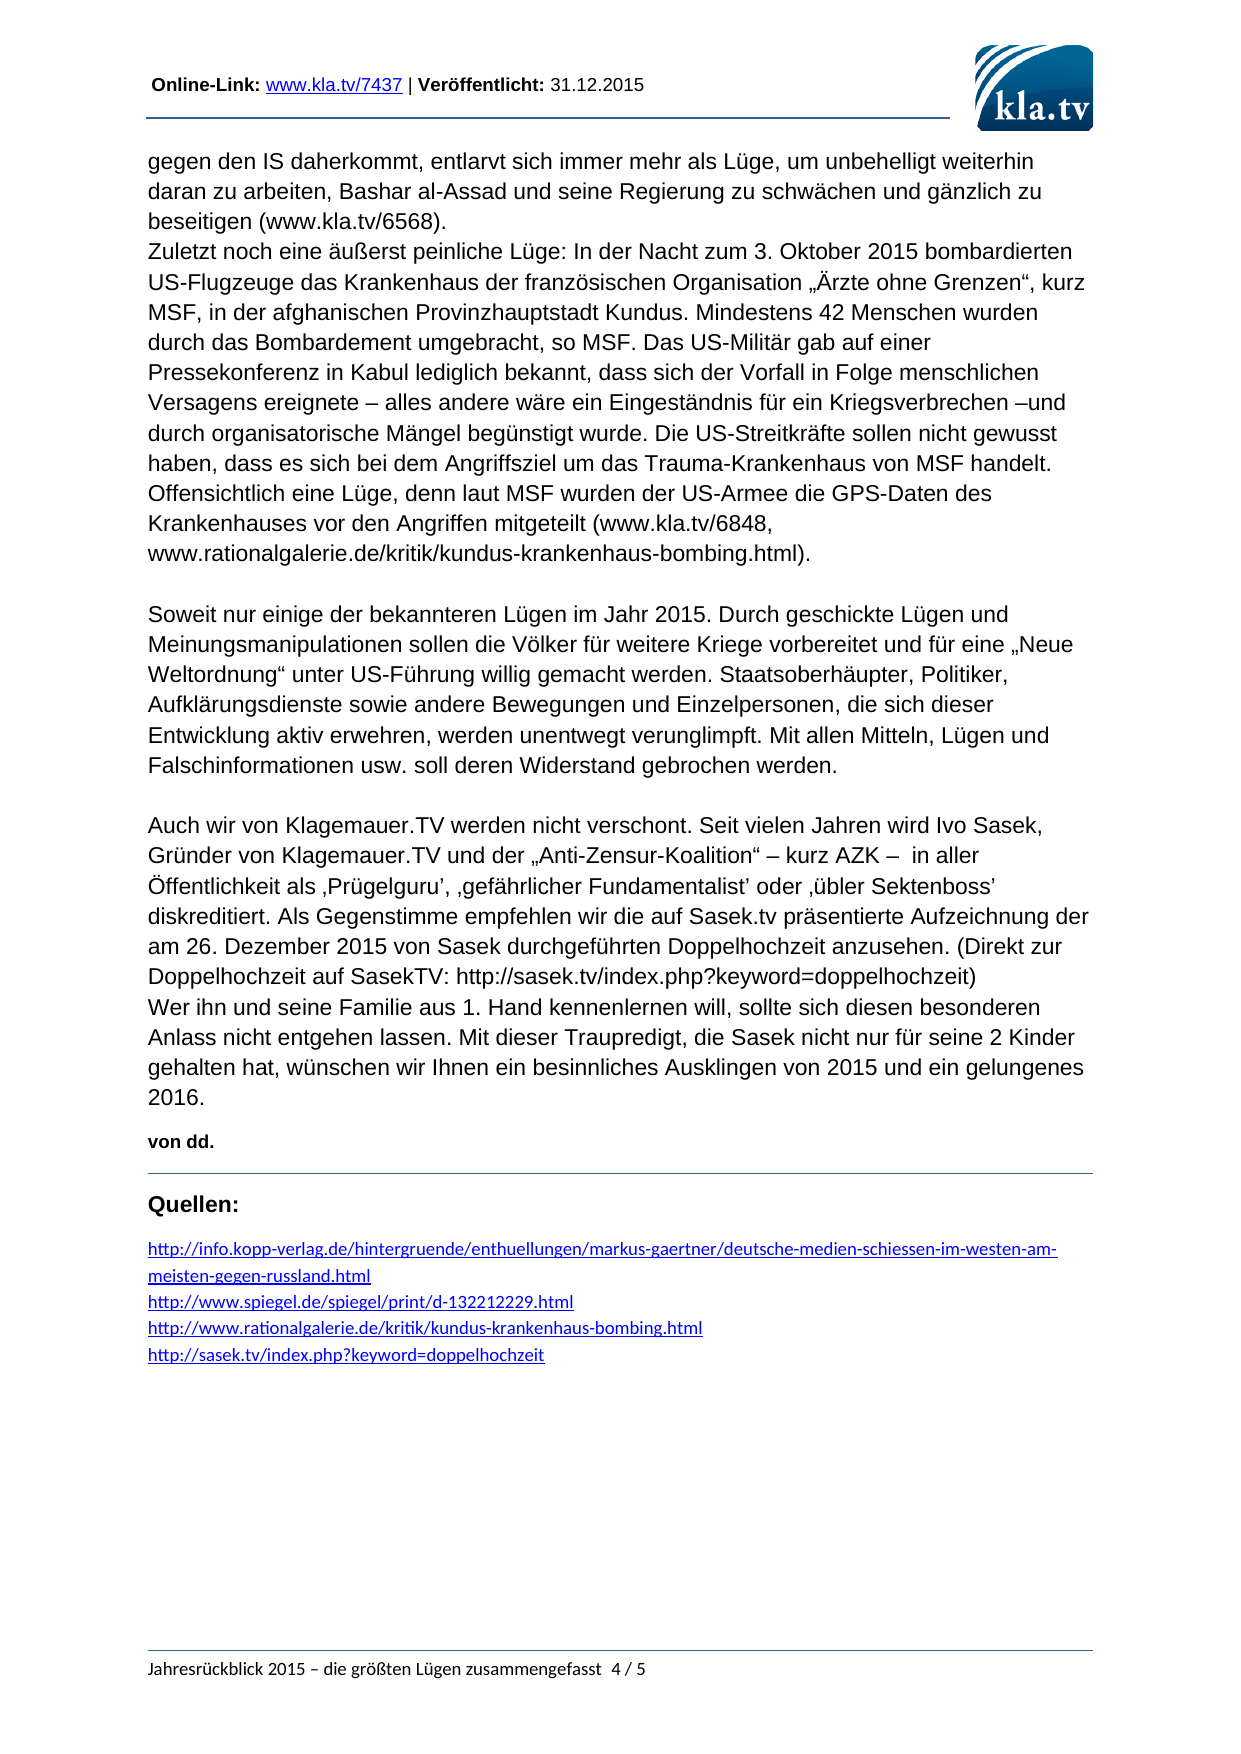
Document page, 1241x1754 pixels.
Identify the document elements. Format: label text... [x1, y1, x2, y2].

text Quellen: [148, 1174, 1093, 1217]
text http://info.kopp-verlag.de/hintergruende/enthuellungen/markus-gaertner/deutsche-medien-schiessen-im-westen-am-meisten-gegen-russland.html http://www.spiegel.de/spiegel/print/d-132212229.html http://www.rationalgalerie.de/kritik/kundus-krankenhaus-bombing.html http://sasek.tv/index.php?keyword=doppelhochzeit [148, 1237, 1093, 1366]
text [148, 148, 1093, 1110]
text von dd. [148, 1131, 1093, 1152]
